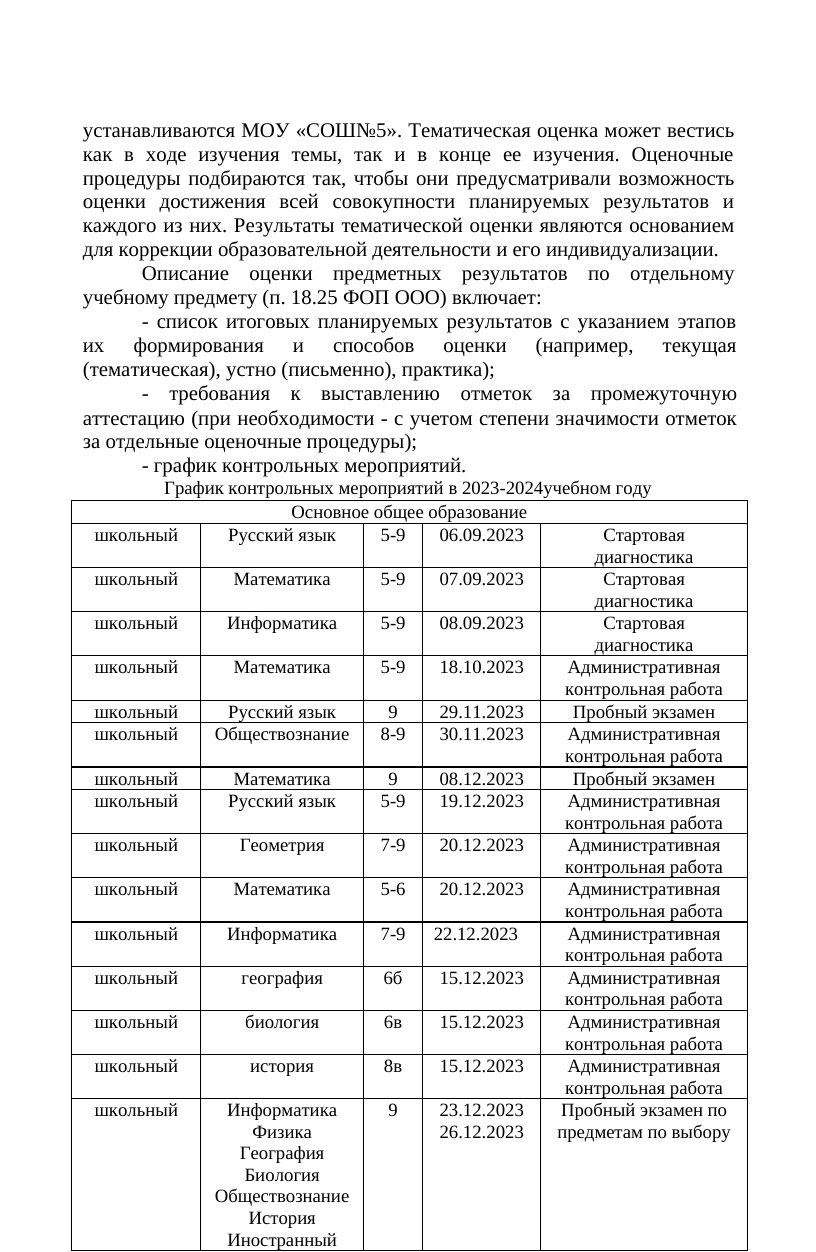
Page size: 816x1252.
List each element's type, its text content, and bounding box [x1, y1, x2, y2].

table_cell Информатика [201, 923, 363, 966]
table_cell биология [201, 1011, 363, 1054]
table_cell 9 [364, 768, 422, 789]
table_cell Математика [201, 656, 363, 699]
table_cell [423, 1099, 540, 1250]
table_cell Математика [201, 878, 363, 921]
table_cell школьный [72, 1011, 200, 1054]
text График контрольных мероприятий в 2023-2024учебном году [83, 477, 733, 499]
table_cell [541, 1099, 747, 1250]
table_cell Математика [201, 768, 363, 789]
table_cell Административная контрольная работа [541, 790, 747, 833]
table_cell Пробный экзамен [541, 768, 747, 789]
table_cell 07.09.2023 [423, 568, 540, 611]
table_cell Обществознание [201, 723, 363, 766]
table_cell Административная контрольная работа [541, 1055, 747, 1098]
text - требования к выставлению отметок за промежуточную аттестацию (при необходимости - с учетом степени значимости отметок за отдельные оценочные процедуры); [83, 381, 738, 453]
table_cell 7-9 [364, 834, 422, 877]
table_cell школьный [72, 723, 200, 766]
table_header Основное общее образование [72, 501, 747, 523]
table_cell школьный [72, 1099, 200, 1250]
table_cell школьный [72, 656, 200, 699]
table_cell школьный [72, 568, 200, 611]
table_cell 15.12.2023 [423, 1011, 540, 1054]
table_cell школьный [72, 878, 200, 921]
text - график контрольных мероприятий. [142, 453, 735, 477]
table_cell Информатика [201, 612, 363, 655]
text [83, 118, 735, 261]
table_cell Административная контрольная работа [541, 723, 747, 766]
table_cell 8в [364, 1055, 422, 1098]
table_cell школьный [72, 612, 200, 655]
table_cell Административная контрольная работа [541, 967, 747, 1010]
table_cell 19.12.2023 [423, 790, 540, 833]
table_cell Русский язык [201, 790, 363, 833]
table_cell 06.09.2023 [423, 524, 540, 567]
table_cell Русский язык [201, 524, 363, 567]
table_cell Стартовая диагностика [541, 612, 747, 655]
table_cell Стартовая диагностика [541, 568, 747, 611]
table_cell Административная контрольная работа [541, 923, 747, 966]
table_cell 29.11.2023 [423, 701, 540, 722]
table_cell Административная контрольная работа [541, 834, 747, 877]
text Описание оценки предметных результатов по отдельному учебному предмету (п. 18.25 ФОП ООО) включает: [83, 261, 735, 309]
table_cell 5-9 [364, 790, 422, 833]
table_cell Геометрия [201, 834, 363, 877]
table_cell 5-9 [364, 524, 422, 567]
table_cell 20.12.2023 [423, 878, 540, 921]
table_cell 15.12.2023 [423, 1055, 540, 1098]
table_cell 5-6 [364, 878, 422, 921]
table_cell история [201, 1055, 363, 1098]
table_cell 08.12.2023 [423, 768, 540, 789]
table_cell 9 [364, 701, 422, 722]
table_cell Стартовая диагностика [541, 524, 747, 567]
table_cell Математика [201, 568, 363, 611]
table_cell 9 [364, 1099, 422, 1250]
table_cell Административная контрольная работа [541, 1011, 747, 1054]
text - список итоговых планируемых результатов с указанием этапов их формирования и способов оценки (например, текущая (тематическая), устно (письменно), практика); [83, 309, 737, 381]
table_cell школьный [72, 701, 200, 722]
table_cell 18.10.2023 [423, 656, 540, 699]
table_cell школьный [72, 790, 200, 833]
table_cell 08.09.2023 [423, 612, 540, 655]
table_cell 5-9 [364, 612, 422, 655]
table_cell 20.12.2023 [423, 834, 540, 877]
table_cell 6б [364, 967, 422, 1010]
table_cell 8-9 [364, 723, 422, 766]
table_cell школьный [72, 923, 200, 966]
table_cell 30.11.2023 [423, 723, 540, 766]
table_cell география [201, 967, 363, 1010]
table_cell Административная контрольная работа [541, 656, 747, 699]
table_cell школьный [72, 834, 200, 877]
table_cell 5-9 [364, 568, 422, 611]
table_cell школьный [72, 768, 200, 789]
table_cell Пробный экзамен [541, 701, 747, 722]
table_cell школьный [72, 1055, 200, 1098]
table_cell Административная контрольная работа [541, 878, 747, 921]
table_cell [201, 1099, 363, 1250]
table_cell 22.12.2023 [423, 923, 540, 966]
table_cell школьный [72, 967, 200, 1010]
table_cell 6в [364, 1011, 422, 1054]
table_cell школьный [72, 524, 200, 567]
table_cell 15.12.2023 [423, 967, 540, 1010]
table_cell 5-9 [364, 656, 422, 699]
table_cell 7-9 [364, 923, 422, 966]
table_cell Русский язык [201, 701, 363, 722]
